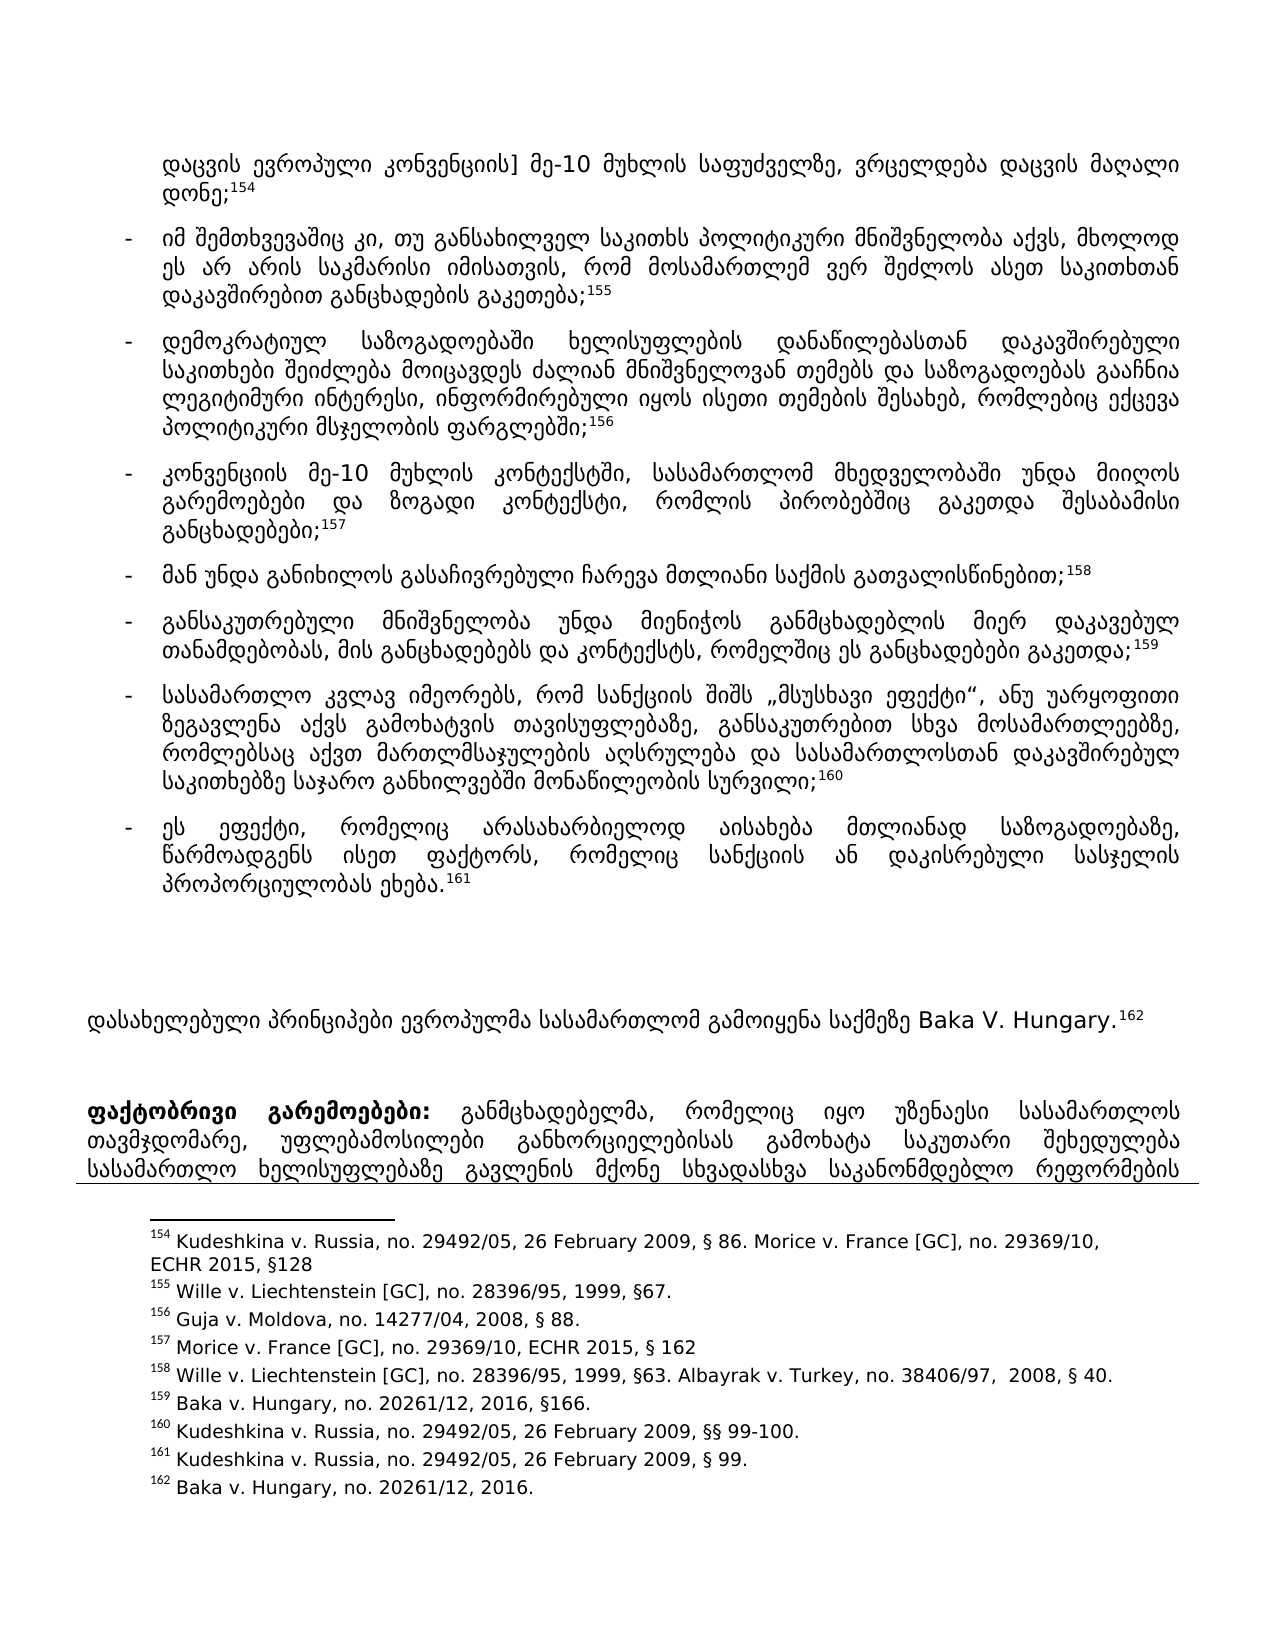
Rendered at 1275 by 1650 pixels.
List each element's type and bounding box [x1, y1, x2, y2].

table_header [76, 151, 1199, 1183]
